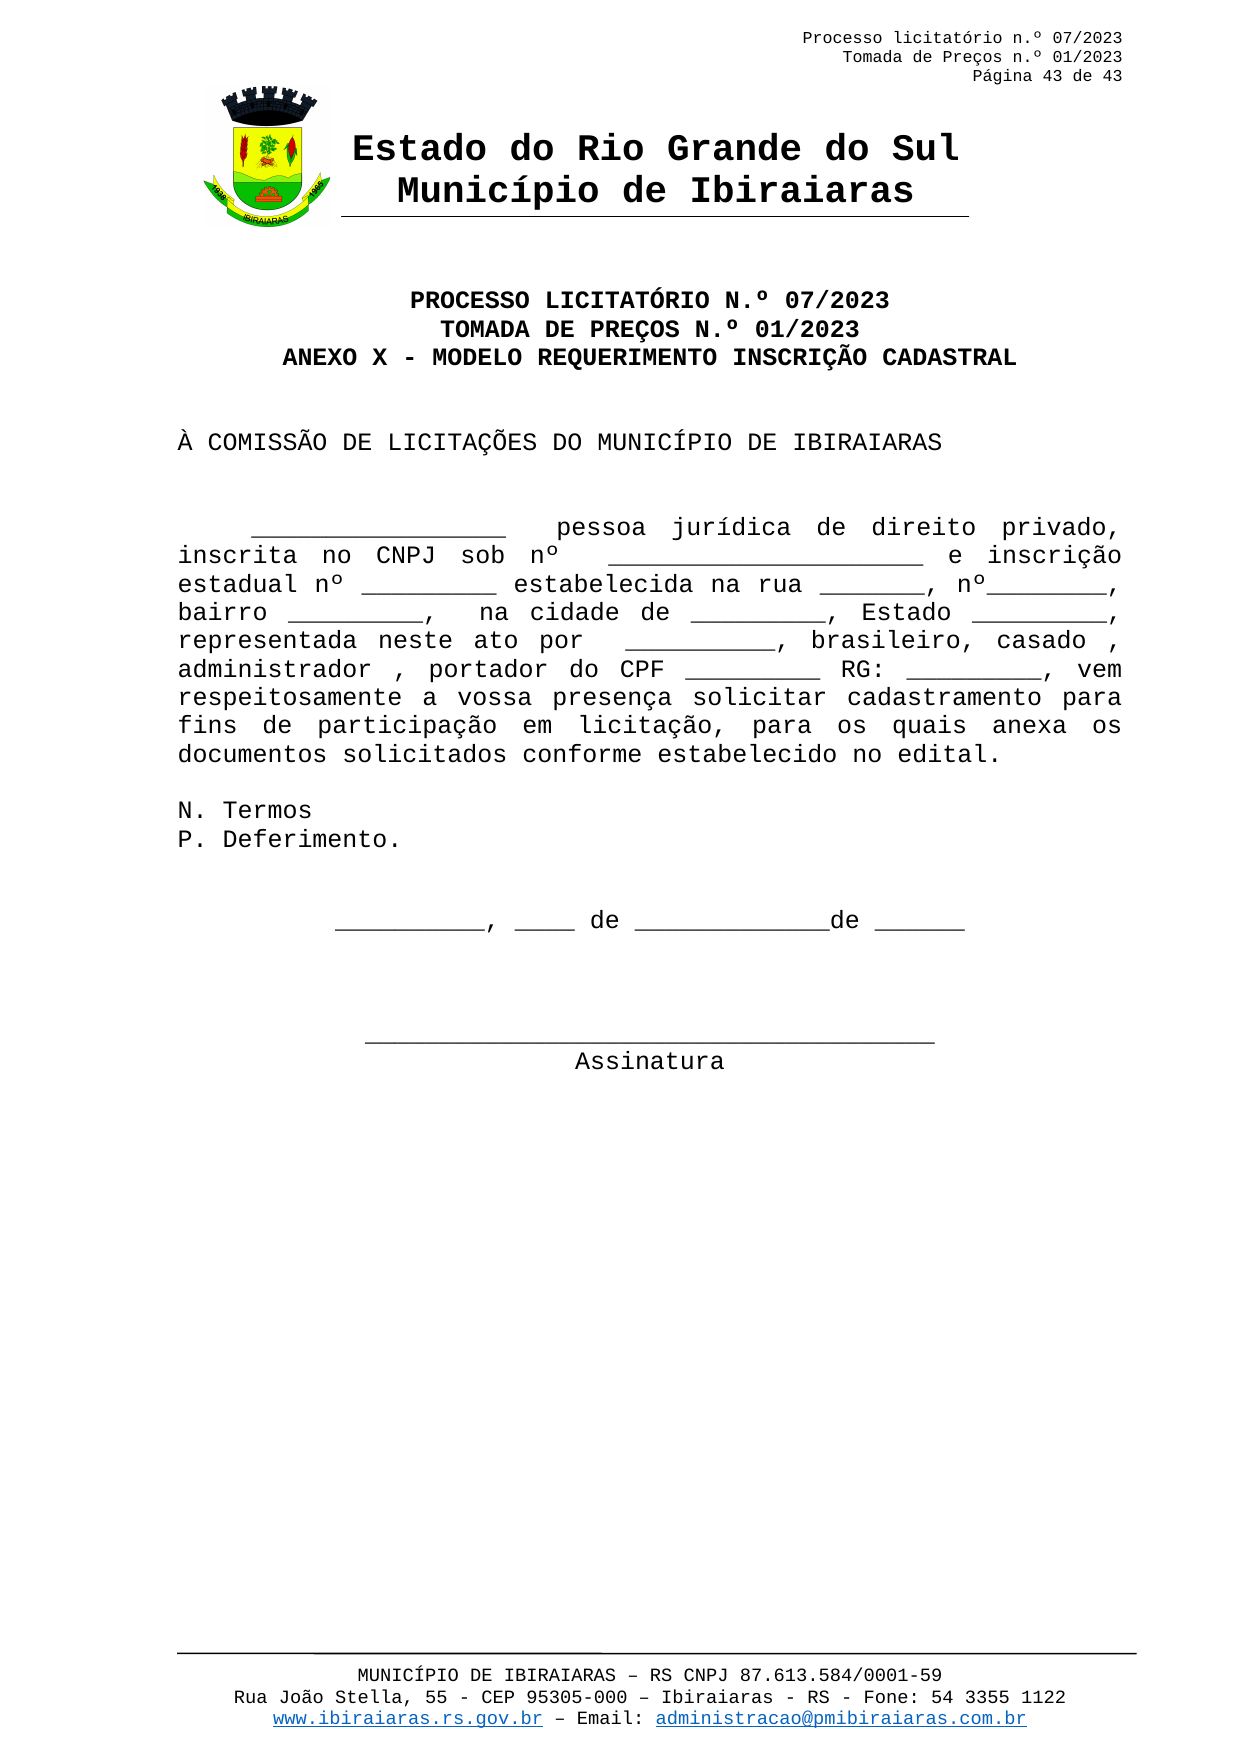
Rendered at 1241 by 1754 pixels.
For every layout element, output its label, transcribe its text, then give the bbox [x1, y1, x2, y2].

text Assinatura [177, 1049, 1122, 1077]
text ANEXO X - MODELO REQUERIMENTO INSCRIÇÃO CADASTRAL [177, 345, 1122, 373]
text _________________ pessoa jurídica de direito privado, inscrita no CNPJ sob nº _____________________ e inscrição estadual nº _________ estabelecida na rua _______, nº________, bairro _________, na cidade de _________, Estado _________, representada neste ato por __________, brasileiro, casado , administrador , portador do CPF _________ RG: _________, vem respeitosamente a vossa presença solicitar cadastramento para fins de participação em licitação, para os quais anexa os documentos solicitados conforme estabelecido no edital. [177, 515, 1122, 770]
text À COMISSÃO DE LICITAÇÕES DO MUNICÍPIO DE IBIRAIARAS [177, 430, 1122, 458]
text __________, ____ de _____________de ______ [177, 907, 1122, 936]
picture [203, 86, 331, 227]
text PROCESSO LICITATÓRIO N.º 07/2023 [177, 288, 1122, 316]
text ______________________________________ [177, 1021, 1122, 1049]
text N. Termos [177, 798, 1122, 826]
text TOMADA DE PREÇOS N.º 01/2023 [177, 316, 1122, 345]
text P. Deferimento. [177, 826, 1122, 855]
